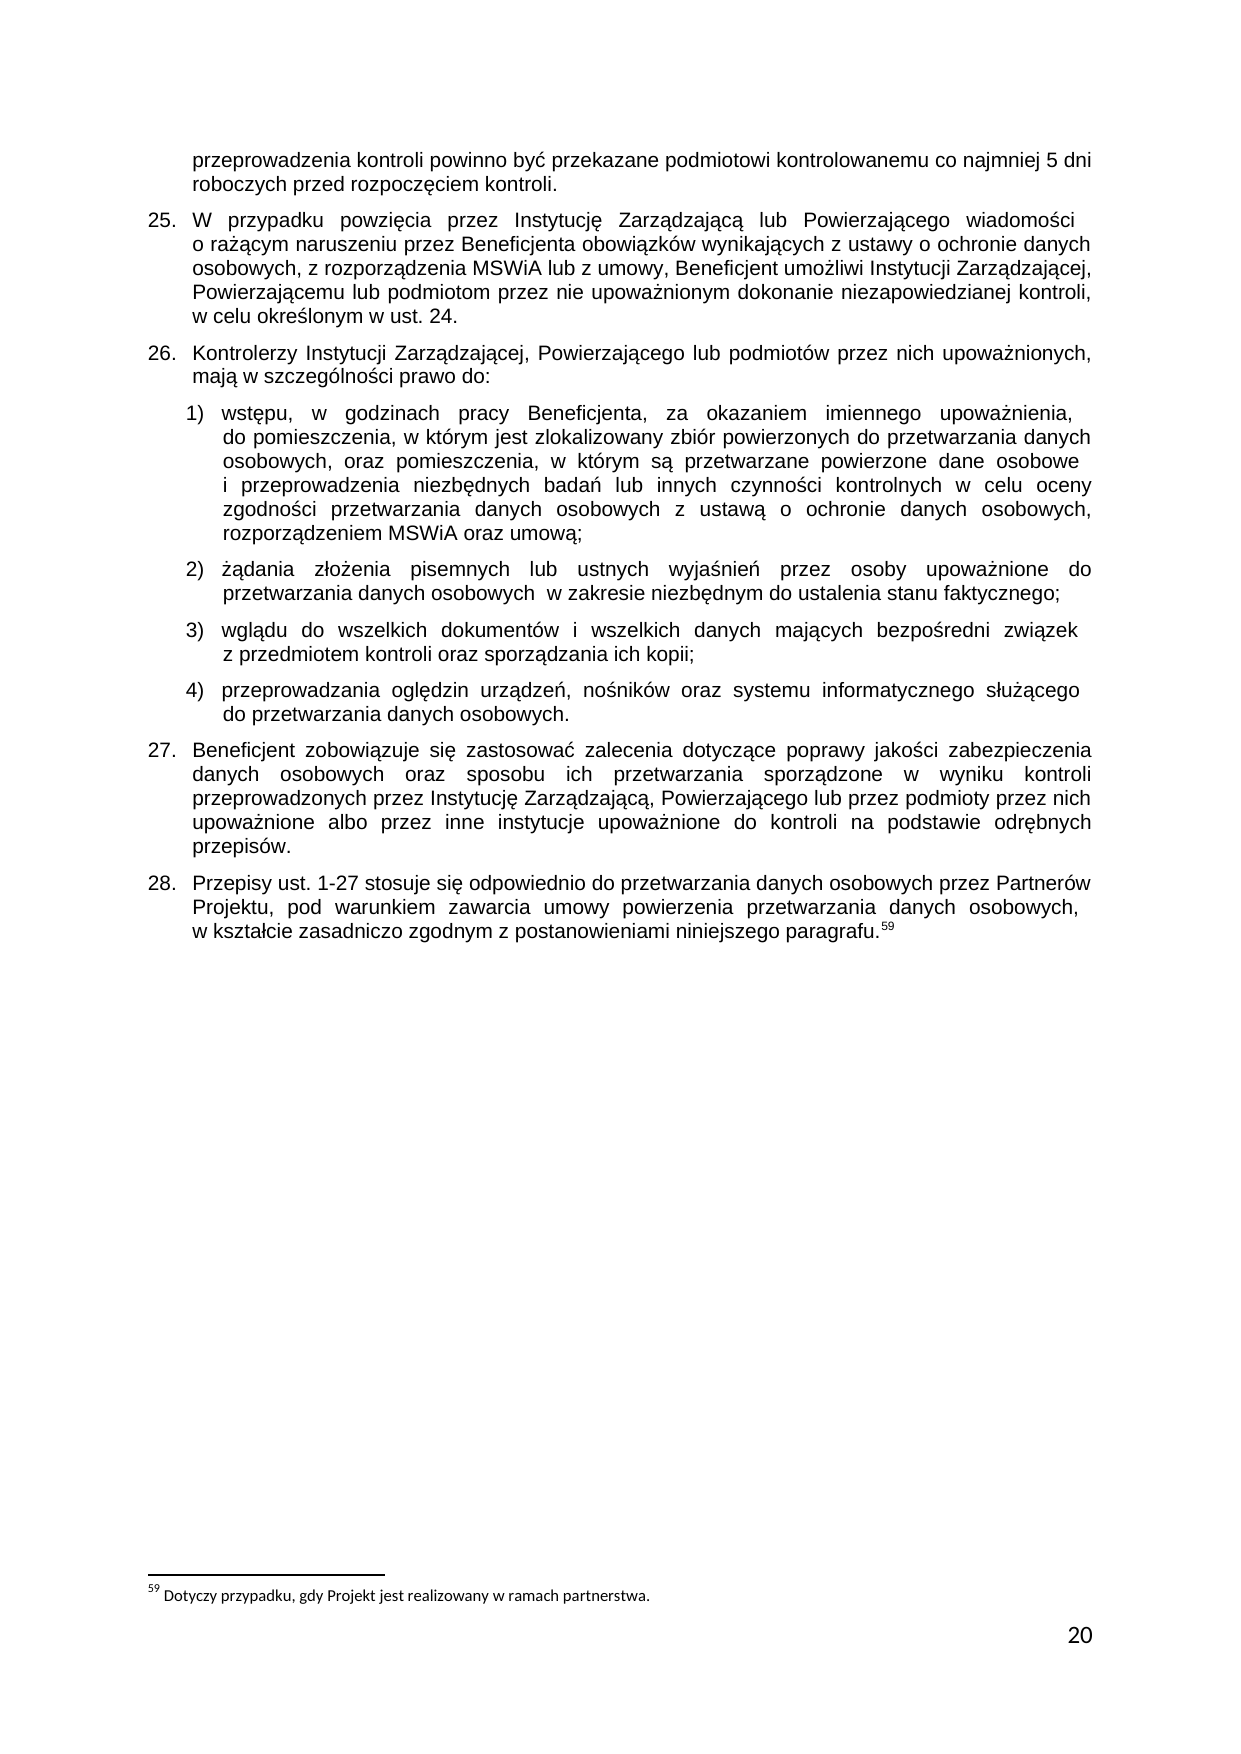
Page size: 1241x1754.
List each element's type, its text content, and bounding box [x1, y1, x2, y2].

list Przepisy ust. 1-27 stosuje się odpowiednio do przetwarzania danych osobowych przez Partnerów Projektu, pod warunkiem zawarcia umowy powierzenia przetwarzania danych osobowych, w kształcie zasadniczo zgodnym z postanowieniami niniejszego paragrafu. [148, 871, 1092, 942]
list Kontrolerzy Instytucji Zarządzającej, Powierzającego lub podmiotów przez nich upoważnionych, mają w szczególności prawo do: [148, 340, 1092, 388]
list przeprowadzania oględzin urządzeń, nośników oraz systemu informatycznego służącego do przetwarzania danych osobowych. [186, 678, 1092, 726]
list W przypadku powzięcia przez Instytucję Zarządzającą lub Powierzającego wiadomości o rażącym naruszeniu przez Beneficjenta obowiązków wynikających z ustawy o ochronie danych osobowych, z rozporządzenia MSWiA lub z umowy, Beneficjent umożliwi Instytucji Zarządzającej, Powierzającemu lub podmiotom przez nie upoważnionym dokonanie niezapowiedzianej kontroli, w celu określonym w ust. 24. [148, 208, 1092, 328]
list żądania złożenia pisemnych lub ustnych wyjaśnień przez osoby upoważnione do przetwarzania danych osobowych w zakresie niezbędnym do ustalenia stanu faktycznego; [186, 557, 1092, 605]
list wglądu do wszelkich dokumentów i wszelkich danych mających bezpośredni związek z przedmiotem kontroli oraz sporządzania ich kopii; [186, 617, 1092, 665]
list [148, 148, 1092, 196]
list wstępu, w godzinach pracy Beneficjenta, za okazaniem imiennego upoważnienia, do pomieszczenia, w którym jest zlokalizowany zbiór powierzonych do przetwarzania danych osobowych, oraz pomieszczenia, w którym są przetwarzane powierzone dane osobowe i przeprowadzenia niezbędnych badań lub innych czynności kontrolnych w celu oceny zgodności przetwarzania danych osobowych z ustawą o ochronie danych osobowych, rozporządzeniem MSWiA oraz umową; [186, 401, 1092, 544]
list Beneficjent zobowiązuje się zastosować zalecenia dotyczące poprawy jakości zabezpieczenia danych osobowych oraz sposobu ich przetwarzania sporządzone w wyniku kontroli przeprowadzonych przez Instytucję Zarządzającą, Powierzającego lub przez podmioty przez nich upoważnione albo przez inne instytucje upoważnione do kontroli na podstawie odrębnych przepisów. [148, 738, 1092, 858]
